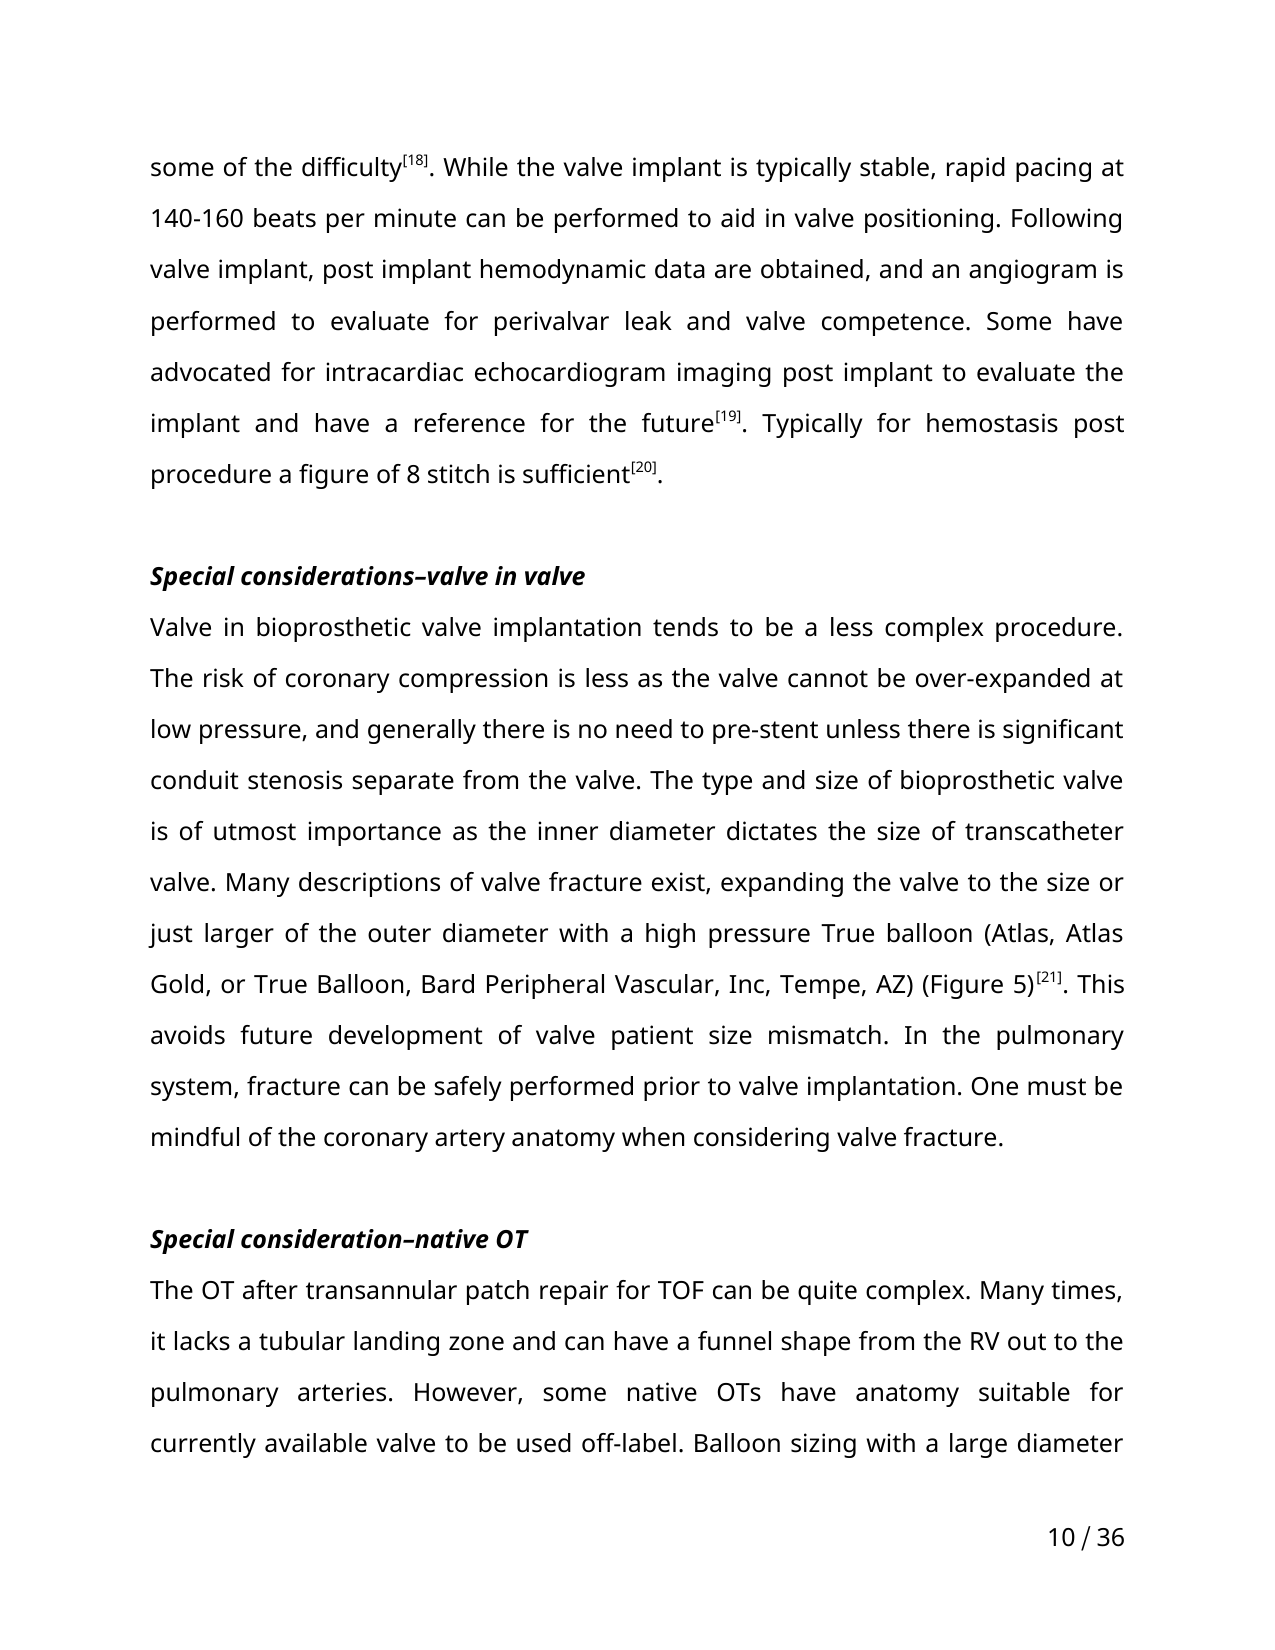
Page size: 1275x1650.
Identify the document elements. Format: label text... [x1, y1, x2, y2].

text Valve in bioprosthetic valve implantation tends to be a less complex procedure. The risk of coronary compression is less as the valve cannot be over-expanded at low pressure, and generally there is no need to pre-stent unless there is significant conduit stenosis separate from the valve. The type and size of bioprosthetic valve is of utmost importance as the inner diameter dictates the size of transcatheter valve. Many descriptions of valve fracture exist, expanding the valve to the size or just larger of the outer diameter with a high pressure True balloon (Atlas, Atlas Gold, or True Balloon, Bard Peripheral Vascular, Inc, Tempe, AZ) (Figure 5)[21]. This avoids future development of valve patient size mismatch. In the pulmonary system, fracture can be safely performed prior to valve implantation. One must be mindful of the coronary artery anatomy when considering valve fracture. [150, 609, 1125, 1154]
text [150, 150, 1125, 490]
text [150, 1273, 1125, 1460]
text Special considerations–valve in valve [150, 558, 1125, 592]
text Special consideration–native OT [150, 1222, 1125, 1256]
